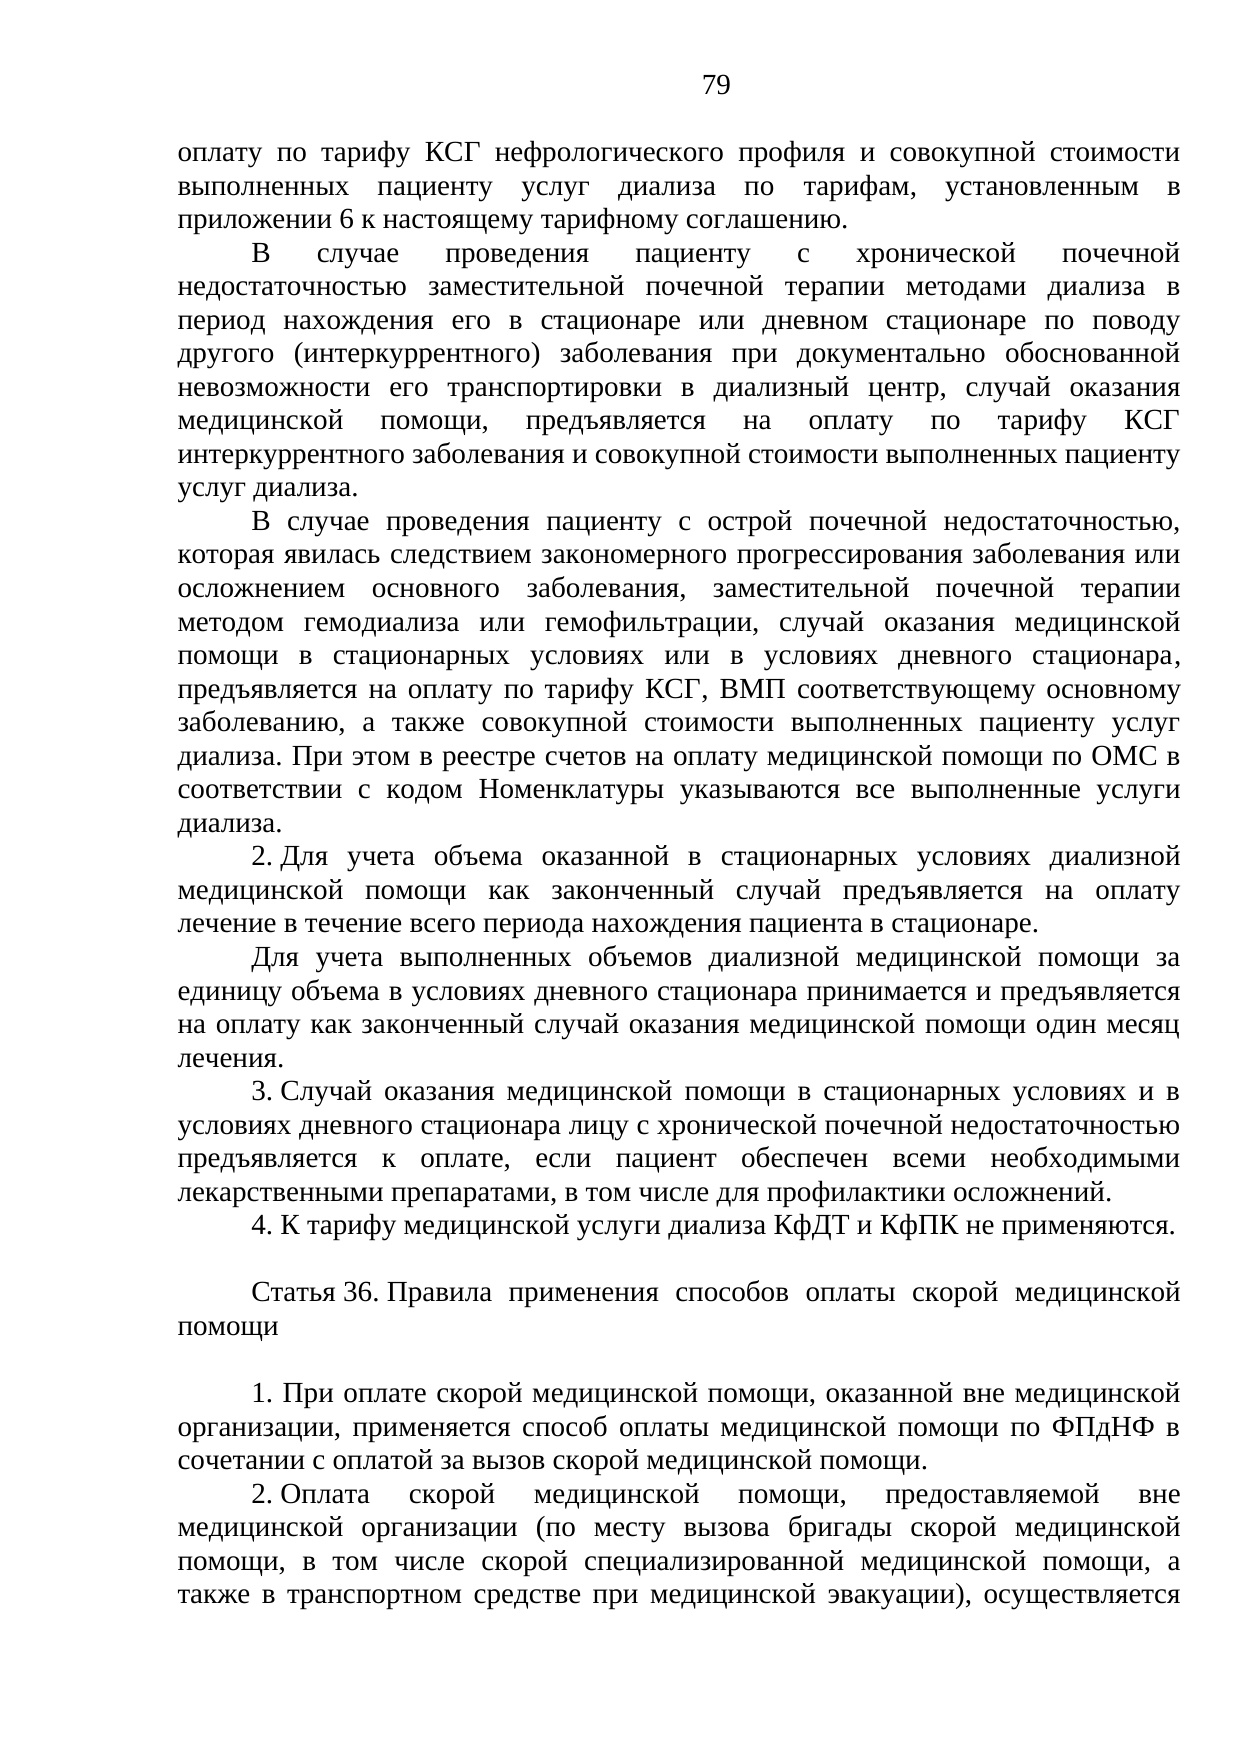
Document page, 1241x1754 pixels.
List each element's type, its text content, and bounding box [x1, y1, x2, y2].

text 4. К тарифу медицинской услуги диализа КфДТ и КфПК не применяются. [177, 1207, 1181, 1241]
text 1. При оплате скорой медицинской помощи, оказанной вне медицинской организации, применяется способ оплаты медицинской помощи по ФПдНФ в сочетании с оплатой за вызов скорой медицинской помощи. [177, 1375, 1181, 1476]
text 3. Случай оказания медицинской помощи в стационарных условиях и в условиях дневного стационара лицу с хронической почечной недостаточностью предъявляется к оплате, если пациент обеспечен всеми необходимыми лекарственными препаратами, в том числе для профилактики осложнений. [177, 1073, 1181, 1207]
text 2. Для учета объема оказанной в стационарных условиях диализной медицинской помощи как законченный случай предъявляется на оплату лечение в течение всего периода нахождения пациента в стационаре. [177, 838, 1181, 939]
text Для учета выполненных объемов диализной медицинской помощи за единицу объема в условиях дневного стационара принимается и предъявляется на оплату как законченный случай оказания медицинской помощи один месяц лечения. [177, 939, 1181, 1073]
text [177, 134, 1181, 235]
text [177, 1476, 1181, 1610]
text В случае проведения пациенту с острой почечной недостаточностью, которая явилась следствием закономерного прогрессирования заболевания или осложнением основного заболевания, заместительной почечной терапии методом гемодиализа или гемофильтрации, случай оказания медицинской помощи в стационарных условиях или в условиях дневного стационара, предъявляется на оплату по тарифу КСГ, ВМП соответствующему основному заболеванию, а также совокупной стоимости выполненных пациенту услуг диализа. При этом в реестре счетов на оплату медицинской помощи по ОМС в соответствии с кодом Номенклатуры указываются все выполненные услуги диализа. [177, 503, 1181, 838]
text Статья 36. Правила применения способов оплаты скорой медицинской помощи [177, 1274, 1181, 1342]
text В случае проведения пациенту с хронической почечной недостаточностью заместительной почечной терапии методами диализа в период нахождения его в стационаре или дневном стационаре по поводу другого (интеркуррентного) заболевания при документально обоснованной невозможности его транспортировки в диализный центр, случай оказания медицинской помощи, предъявляется на оплату по тарифу КСГ интеркуррентного заболевания и совокупной стоимости выполненных пациенту услуг диализа. [177, 235, 1181, 503]
